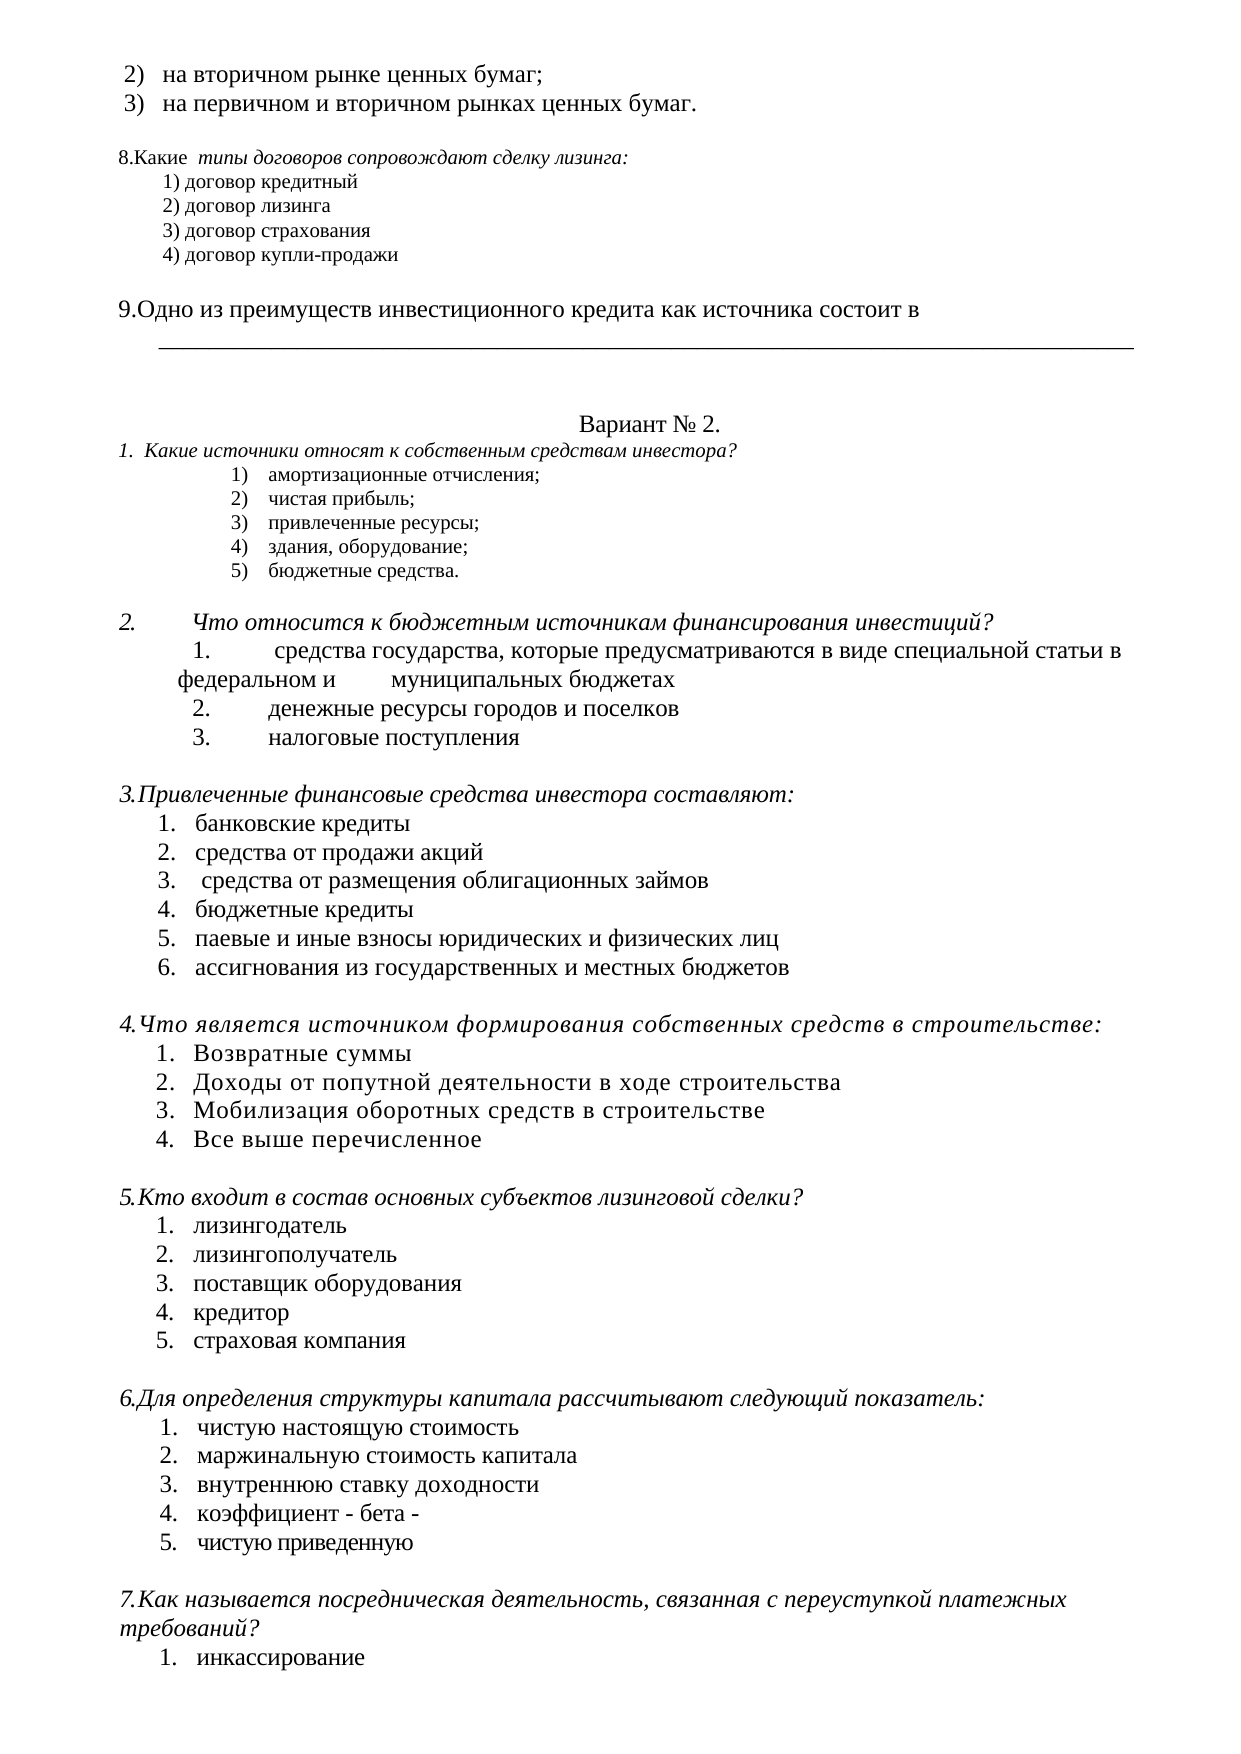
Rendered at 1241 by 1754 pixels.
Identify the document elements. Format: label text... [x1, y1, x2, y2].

list Все выше перечисленное [156, 1124, 1181, 1153]
list внутреннюю ставку доходности [159, 1469, 1181, 1498]
list лизингодатель [156, 1210, 1181, 1239]
list средства от размещения облигационных займов [157, 865, 1181, 894]
text 8.Какие типы договоров сопровождают сделку лизинга: [118, 145, 1181, 169]
list Возвратные суммы [156, 1038, 1181, 1067]
list амортизационные отчисления; [231, 462, 1181, 486]
list средства государства, которые предусматриваются в виде специальной статьи в федеральном и муниципальных бюджетах [177, 635, 1181, 693]
list лизингополучатель [156, 1239, 1181, 1268]
text 4. Что является источником формирования собственных средств в строительстве: [119, 1009, 1181, 1038]
list налоговые поступления [177, 722, 1181, 750]
text 3. Привлеченные финансовые средства инвестора составляют: [119, 779, 1181, 808]
list привлеченные ресурсы; [231, 510, 1181, 534]
list чистую приведенную [159, 1527, 1181, 1555]
text 9.Одно из преимуществ инвестиционного кредита как источника состоит в ______________________________________________________________________________ [118, 294, 1181, 352]
text 3) договор страхования [118, 217, 1181, 242]
list бюджетные кредиты [157, 894, 1181, 923]
list маржинальную стоимость капитала [159, 1440, 1181, 1469]
list ассигнования из государственных и местных бюджетов [157, 952, 1181, 980]
list банковские кредиты [157, 808, 1181, 837]
list денежные ресурсы городов и поселков [177, 693, 1181, 722]
list средства от продажи акций [157, 837, 1181, 865]
text 2. Что относится к бюджетным источникам финансирования инвестиций? [119, 607, 1181, 635]
list бюджетные средства. [231, 558, 1181, 582]
text 6. Для определения структуры капитала рассчитывают следующий показатель: [119, 1383, 1181, 1412]
text 1. Какие источники относят к собственным средствам инвестора? [118, 438, 1181, 462]
text Вариант № 2. [118, 409, 1181, 438]
list кредитор [156, 1297, 1181, 1325]
list чистую настоящую стоимость [159, 1412, 1181, 1440]
text 7. Как называется посредническая деятельность, связанная с переуступкой платежных требований? [119, 1584, 1181, 1642]
text 4) договор купли-продажи [118, 242, 1181, 266]
list паевые и иные взносы юридических и физических лиц [157, 923, 1181, 952]
list инкассирование [159, 1642, 1181, 1670]
list здания, оборудование; [231, 534, 1181, 558]
list страховая компания [156, 1325, 1181, 1354]
list поставщик оборудования [156, 1268, 1181, 1297]
list Мобилизация оборотных средств в строительстве [156, 1095, 1181, 1124]
text 1) договор кредитный [118, 169, 1181, 193]
list чистая прибыль; [231, 486, 1181, 510]
list коэффициент - бета - [159, 1498, 1181, 1527]
list на вторичном рынке ценных бумаг; [123, 59, 1181, 88]
text 2) договор лизинга [118, 193, 1181, 217]
list на первичном и вторичном рынках ценных бумаг. [123, 88, 1181, 117]
text 5. Кто входит в состав основных субъектов лизинговой сделки? [119, 1182, 1181, 1210]
list Доходы от попутной деятельности в ходе строительства [156, 1067, 1181, 1095]
